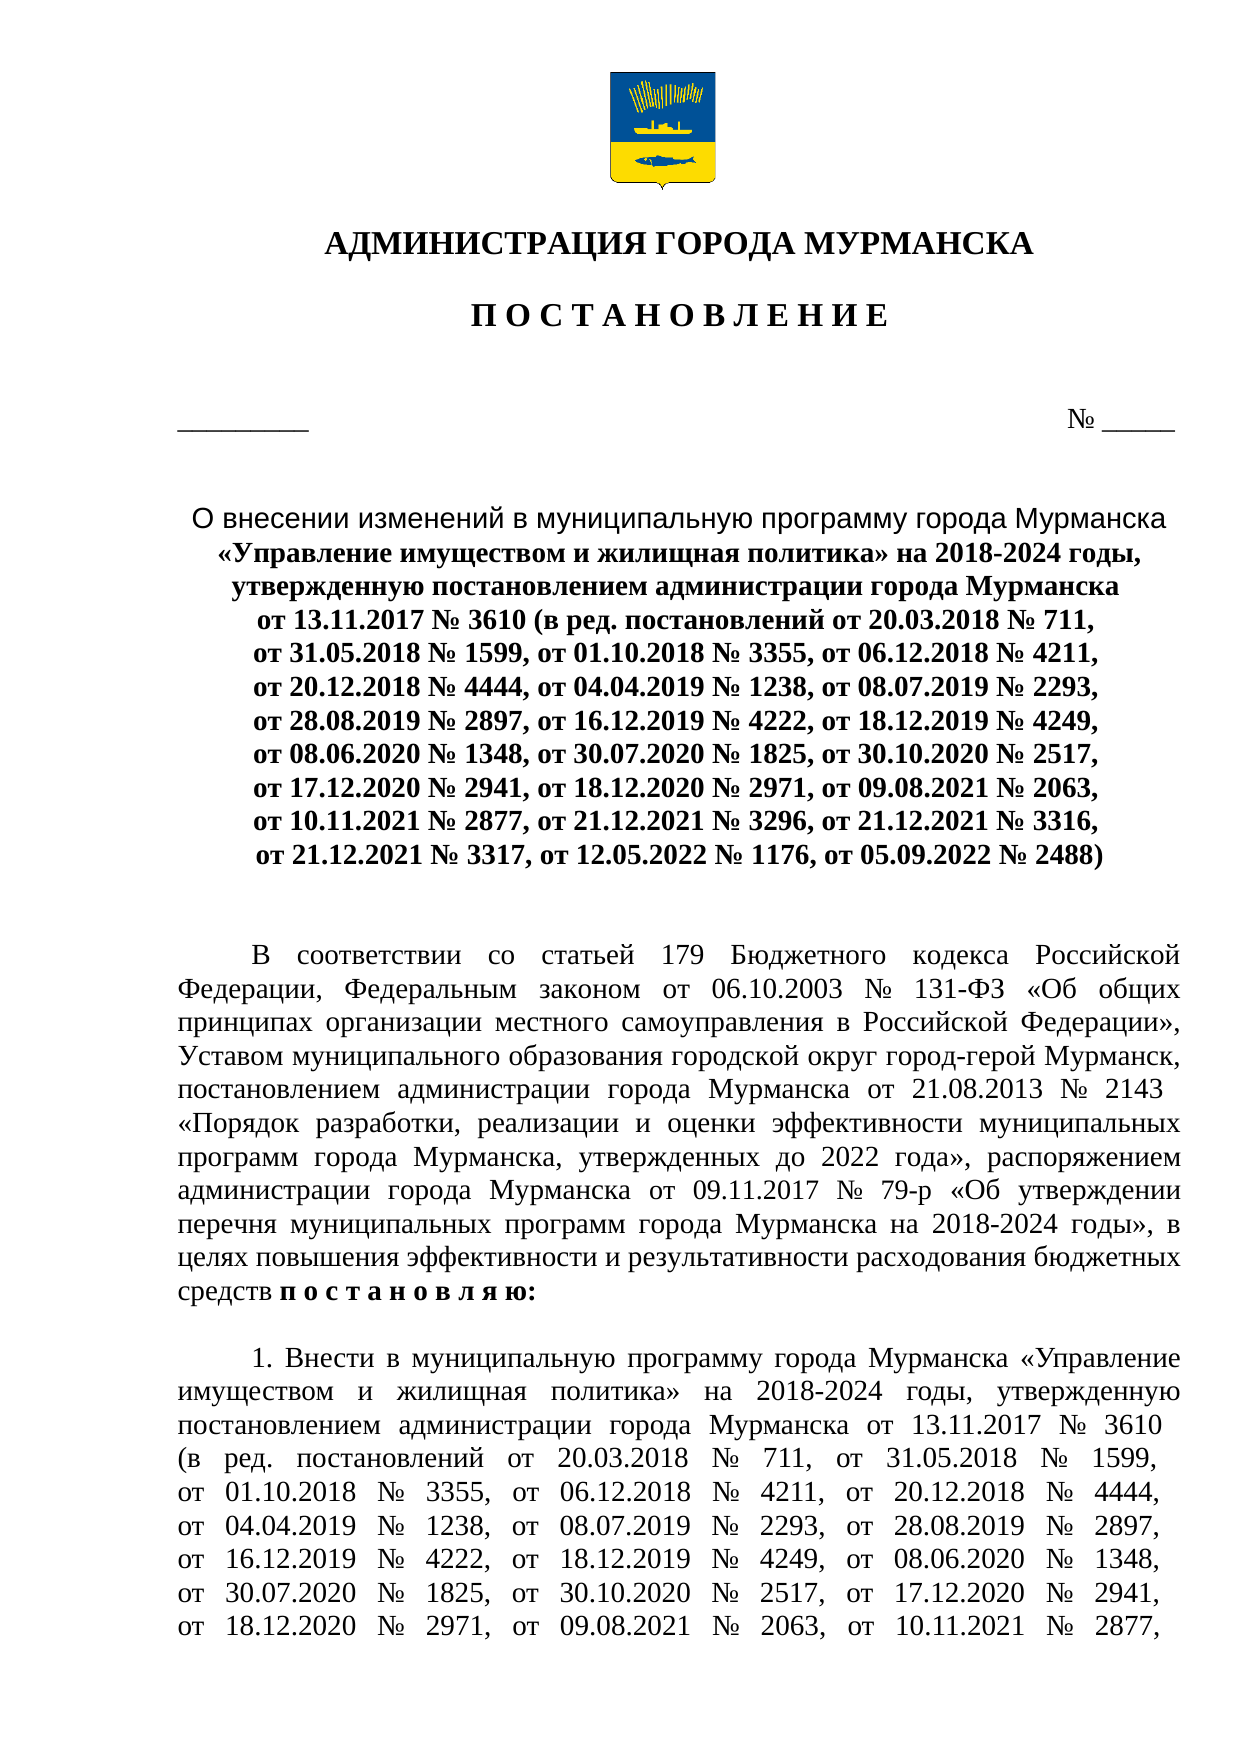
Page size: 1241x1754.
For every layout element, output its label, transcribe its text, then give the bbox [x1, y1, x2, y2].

text П О С Т А Н О В Л Е Н И Е [177, 295, 1181, 334]
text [177, 1340, 1181, 1642]
picture [610, 72, 716, 190]
text _________ № _____ [177, 401, 1181, 434]
text АДМИНИСТРАЦИЯ ГОРОДА МУРМАНСКА [177, 223, 1181, 262]
text В соответствии со статьей 179 Бюджетного кодекса Российской Федерации, Федеральным законом от 06.10.2003 № 131-ФЗ «Об общих принципах организации местного самоуправления в Российской Федерации», Уставом муниципального образования городской округ город-герой Мурманск, постановлением администрации города Мурманска от 21.08.2013 № 2143 «Порядок разработки, реализации и оценки эффективности муниципальных программ города Мурманска, утвержденных до 2022 года», распоряжением администрации города Мурманска от 09.11.2017 № 79-р «Об утверждении перечня муниципальных программ города Мурманска на 2018-2024 годы», в целях повышения эффективности и результативности расходования бюджетных средств п о с т а н о в л я ю: [177, 937, 1181, 1306]
